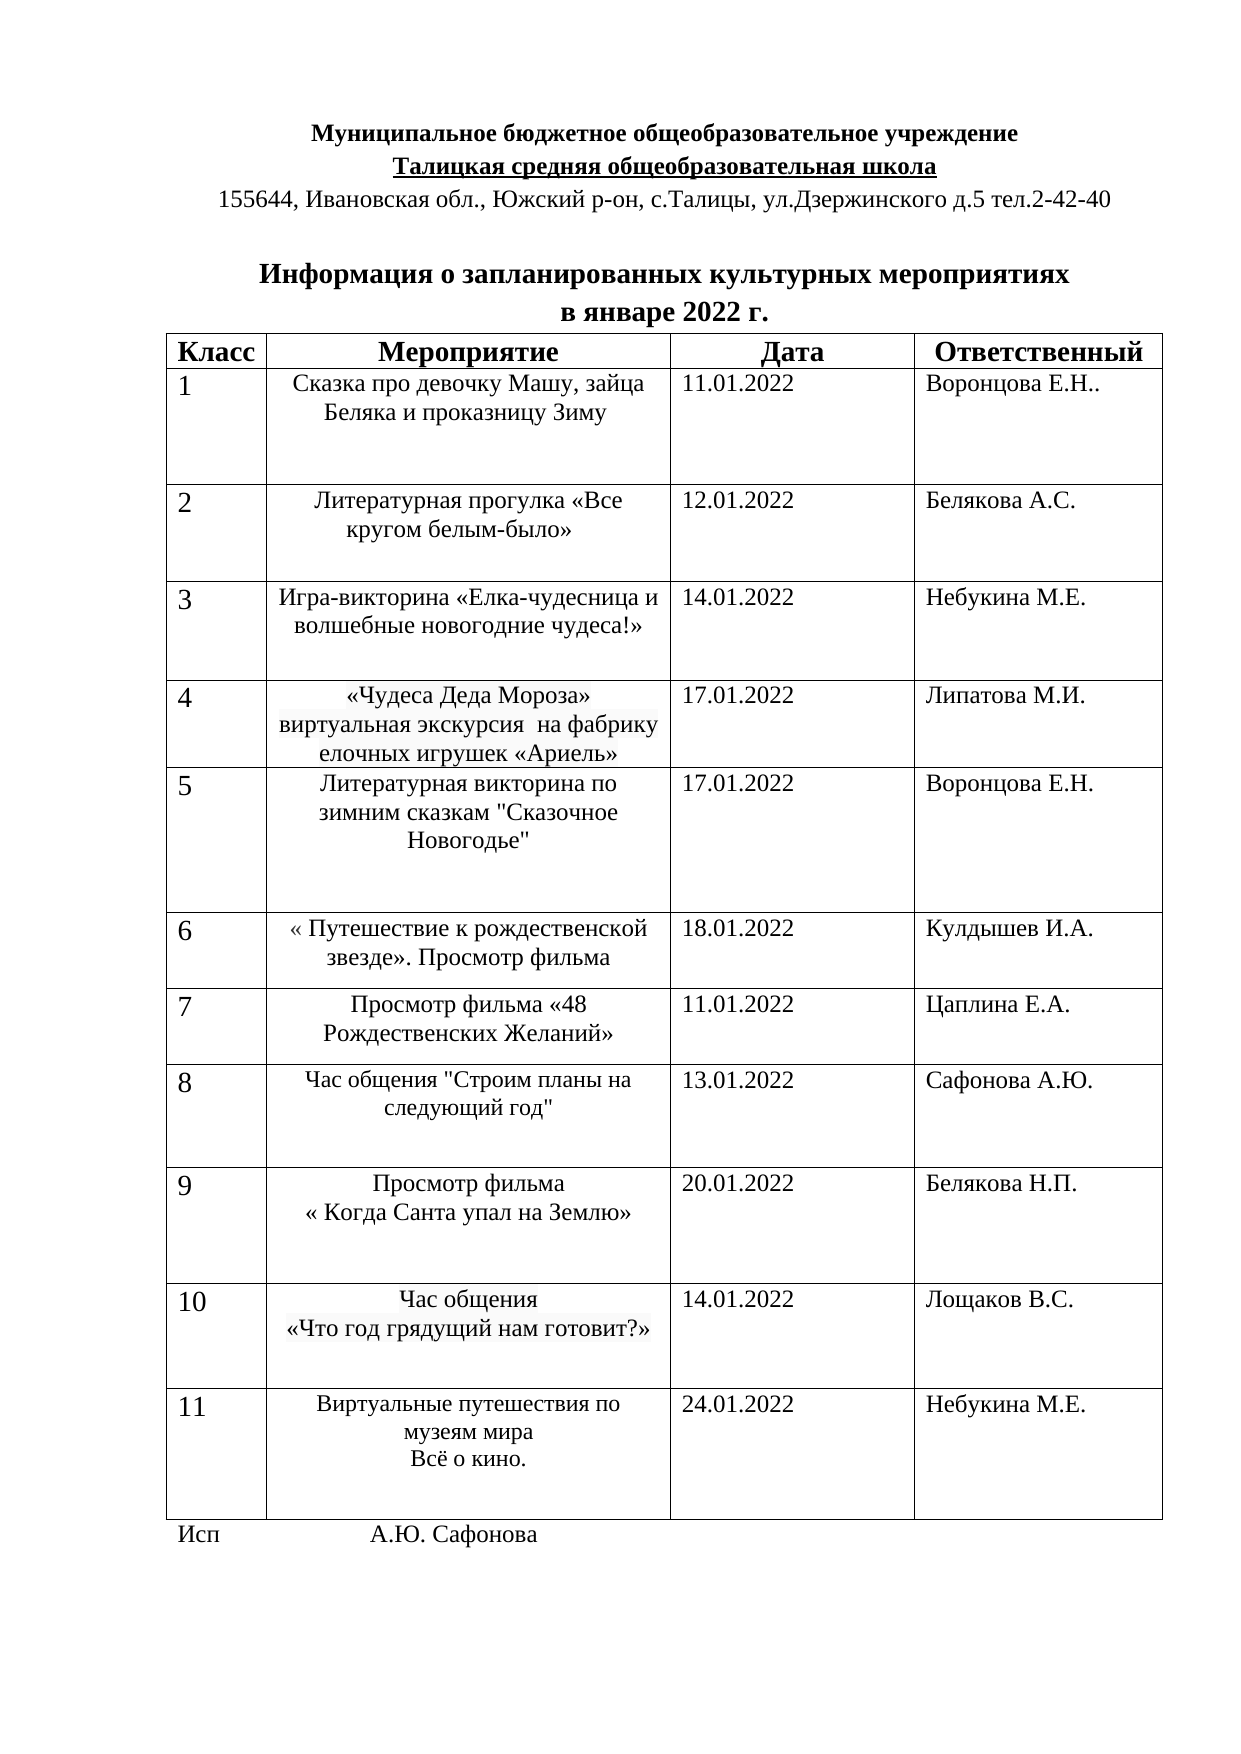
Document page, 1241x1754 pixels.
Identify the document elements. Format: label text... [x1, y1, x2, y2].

table_cell 14.01.2022 [671, 582, 914, 679]
text Талицкая средняя общеобразовательная школа [177, 151, 1152, 180]
table_cell Небукина М.Е. [915, 582, 1162, 679]
table_cell Небукина М.Е. [915, 1389, 1162, 1518]
table_header Ответственный [915, 334, 1162, 367]
table_cell 4 [167, 681, 266, 767]
table_cell 13.01.2022 [671, 1065, 914, 1167]
table_cell Просмотр фильма « Когда Санта упал на Землю» [267, 1168, 670, 1283]
text 155644, Ивановская обл., Южский р-он, с.Талицы, ул.Дзержинского д.5 тел.2-42-40 [177, 184, 1152, 213]
table_cell 3 [167, 582, 266, 679]
table_cell 11.01.2022 [671, 989, 914, 1064]
table_cell 9 [167, 1168, 266, 1283]
table_cell 24.01.2022 [671, 1389, 914, 1518]
table_cell 18.01.2022 [671, 913, 914, 988]
table_cell Лощаков В.С. [915, 1284, 1162, 1388]
table_cell Белякова Н.П. [915, 1168, 1162, 1283]
table_cell Сказка про девочку Машу, зайца Беляка и проказницу Зиму [267, 369, 670, 484]
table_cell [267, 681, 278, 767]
table_cell Кулдышев И.А. [915, 913, 1162, 988]
table_cell Литературная прогулка «Все кругом белым-было» [267, 485, 670, 581]
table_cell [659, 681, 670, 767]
table_cell 11 [167, 1389, 266, 1518]
table_header Мероприятие [267, 334, 670, 367]
table_header Дата [671, 334, 914, 367]
table_cell « Путешествие к рождественской звезде». Просмотр фильма [267, 913, 670, 988]
table_cell 8 [167, 1065, 266, 1167]
table_cell Час общения "Строим планы на следующий год" [267, 1065, 670, 1167]
table_cell 6 [167, 913, 266, 988]
table_cell 17.01.2022 [671, 768, 914, 912]
table_cell 7 [167, 989, 266, 1064]
table_cell Игра-викторина «Елка-чудесница и волшебные новогодние чудеса!» [267, 582, 670, 679]
table_cell 1 [167, 369, 266, 484]
text в январе 2022 г. [177, 294, 1152, 328]
table_cell 2 [167, 485, 266, 581]
table_cell 11.01.2022 [671, 369, 914, 484]
table_cell 10 [167, 1284, 266, 1388]
text Информация о запланированных культурных мероприятиях [177, 256, 1152, 289]
table_cell Липатова М.И. [915, 681, 1162, 767]
table_header Класс [167, 334, 266, 367]
table_cell 5 [167, 768, 266, 912]
table_cell Виртуальные путешествия по музеям мира Всё о кино. [267, 1389, 670, 1518]
table_cell Просмотр фильма «48 Рождественских Желаний» [267, 989, 670, 1064]
table_cell Сафонова А.Ю. [915, 1065, 1162, 1167]
table_cell Белякова А.С. [915, 485, 1162, 581]
table_cell 14.01.2022 [671, 1284, 914, 1388]
table_cell Воронцова Е.Н.. [915, 369, 1162, 484]
table_cell 12.01.2022 [671, 485, 914, 581]
table_cell Воронцова Е.Н. [915, 768, 1162, 912]
table_cell 17.01.2022 [671, 681, 914, 767]
table_cell Час общения «Что год грядущий нам готовит?» [267, 1284, 670, 1388]
table_cell 20.01.2022 [671, 1168, 914, 1283]
text Исп А.Ю. Сафонова [177, 1520, 1152, 1548]
text Муниципальное бюджетное общеобразовательное учреждение [177, 118, 1152, 147]
table_cell Цаплина Е.А. [915, 989, 1162, 1064]
table_cell Литературная викторина по зимним сказкам "Сказочное Новогодье" [267, 768, 670, 912]
